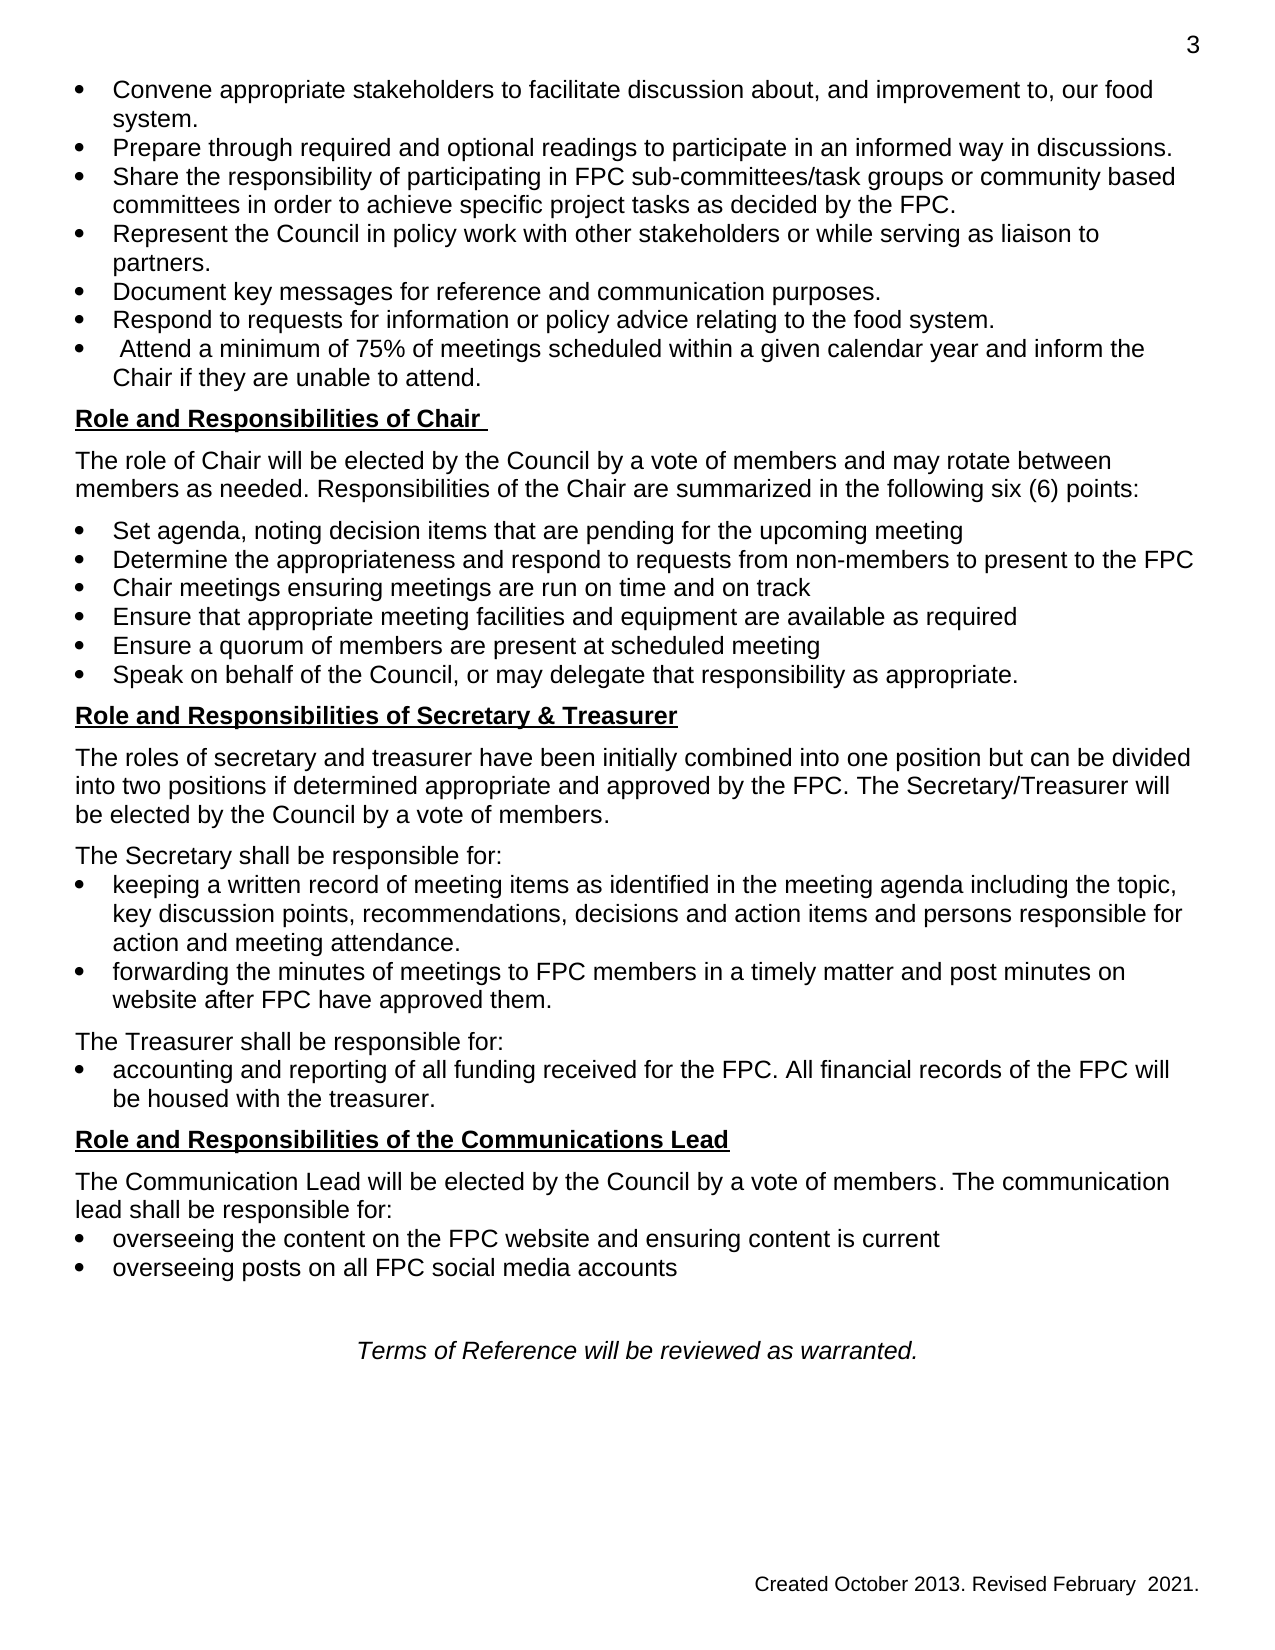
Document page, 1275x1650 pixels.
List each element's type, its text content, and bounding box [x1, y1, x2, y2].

list keeping a written record of meeting items as identified in the meeting agenda including the topic, key discussion points, recommendations, decisions and action items and persons responsible for action and meeting attendance. [75, 870, 1200, 956]
list overseeing posts on all FPC social media accounts [75, 1253, 1200, 1282]
list Set agenda, noting decision items that are pending for the upcoming meeting [75, 516, 1200, 544]
subtitle Role and Responsibilities of Chair [75, 404, 1200, 433]
list Share the responsibility of participating in FPC sub-committees/task groups or community based committees in order to achieve specific project tasks as decided by the FPC. [75, 161, 1200, 219]
text The Treasurer shall be responsible for: [75, 1027, 1200, 1055]
list Chair meetings ensuring meetings are run on time and on track [75, 573, 1200, 602]
text Role and Responsibilities of the Communications Lead [75, 1125, 1200, 1154]
list Prepare through required and optional readings to participate in an informed way in discussions. [75, 133, 1200, 161]
text The role of Chair will be elected by the Council by a vote of members and may rotate between members as needed. Responsibilities of the Chair are summarized in the following six (6) points: [75, 446, 1200, 503]
list forwarding the minutes of meetings to FPC members in a timely matter and post minutes on website after FPC have approved them. [75, 956, 1200, 1014]
list Speak on behalf of the Council, or may delegate that responsibility as appropriate. [75, 660, 1200, 689]
list Represent the Council in policy work with other stakeholders or while serving as liaison to partners. [75, 219, 1200, 277]
list accounting and reporting of all funding received for the FPC. All financial records of the FPC will be housed with the treasurer. [75, 1055, 1200, 1113]
list overseeing the content on the FPC website and ensuring content is current [75, 1224, 1200, 1253]
list Convene appropriate stakeholders to facilitate discussion about, and improvement to, our food system. [75, 75, 1200, 133]
list Respond to requests for information or policy advice relating to the food system. [75, 306, 1200, 334]
list Ensure that appropriate meeting facilities and equipment are available as required [75, 602, 1200, 631]
list Document key messages for reference and communication purposes. [75, 277, 1200, 306]
list Attend a minimum of 75% of meetings scheduled within a given calendar year and inform the Chair if they are unable to attend. [75, 334, 1200, 392]
text Terms of Reference will be reviewed as warranted. [75, 1336, 1200, 1364]
text The Secretary shall be responsible for: [75, 841, 1200, 870]
text The roles of secretary and treasurer have been initially combined into one position but can be divided into two positions if determined appropriate and approved by the FPC. The Secretary/Treasurer will be elected by the Council by a vote of members. [75, 743, 1200, 829]
list Determine the appropriateness and respond to requests from non-members to present to the FPC [75, 544, 1200, 573]
subtitle Role and Responsibilities of Secretary & Treasurer [75, 701, 1200, 730]
list Ensure a quorum of members are present at scheduled meeting [75, 631, 1200, 660]
text The Communication Lead will be elected by the Council by a vote of members. The communication lead shall be responsible for: [75, 1167, 1200, 1224]
